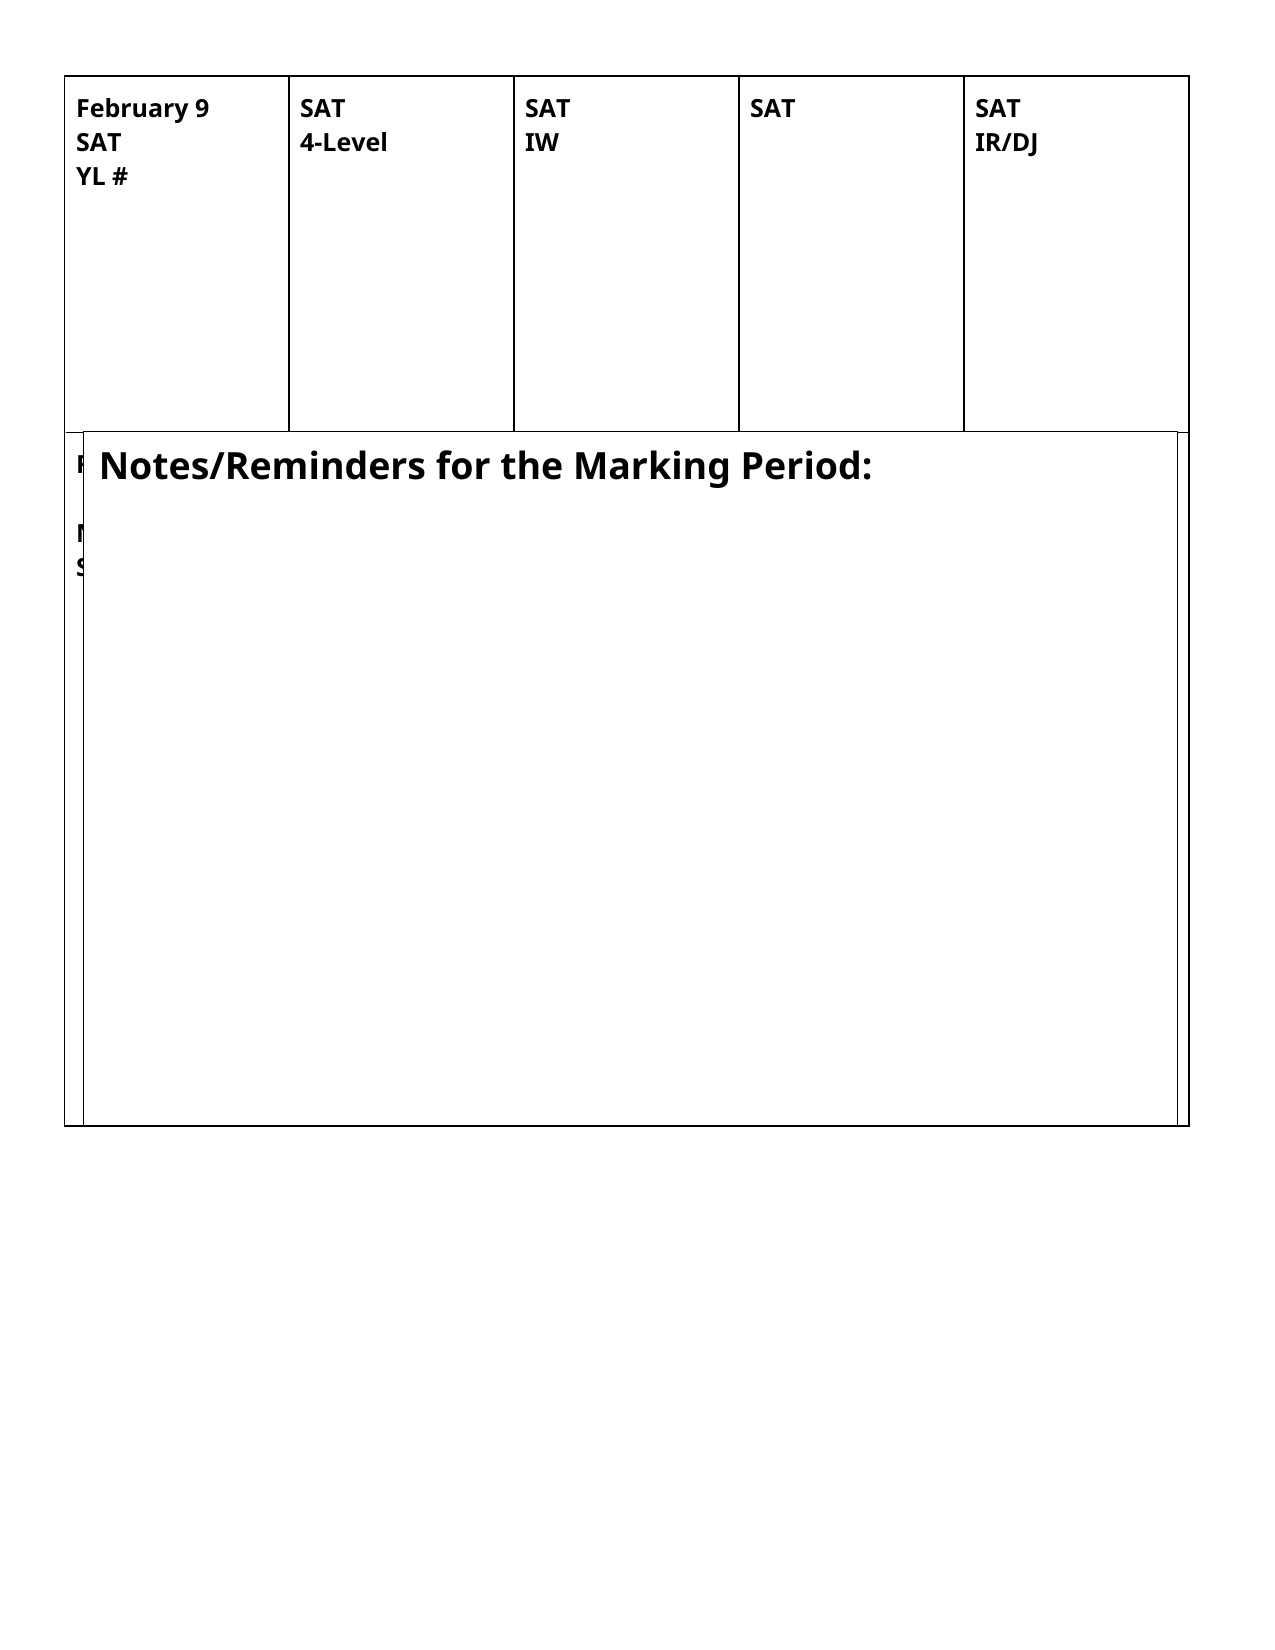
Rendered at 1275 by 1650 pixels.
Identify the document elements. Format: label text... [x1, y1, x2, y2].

table_cell February 9 SAT YL # [65, 77, 288, 431]
table_cell SAT IR/DJ [965, 77, 1188, 431]
table_cell February 16 No School for Students [65, 433, 83, 1125]
table_cell SAT 4-Level [290, 77, 513, 431]
table_cell SAT IW [515, 77, 738, 431]
table_cell SAT [740, 77, 963, 431]
